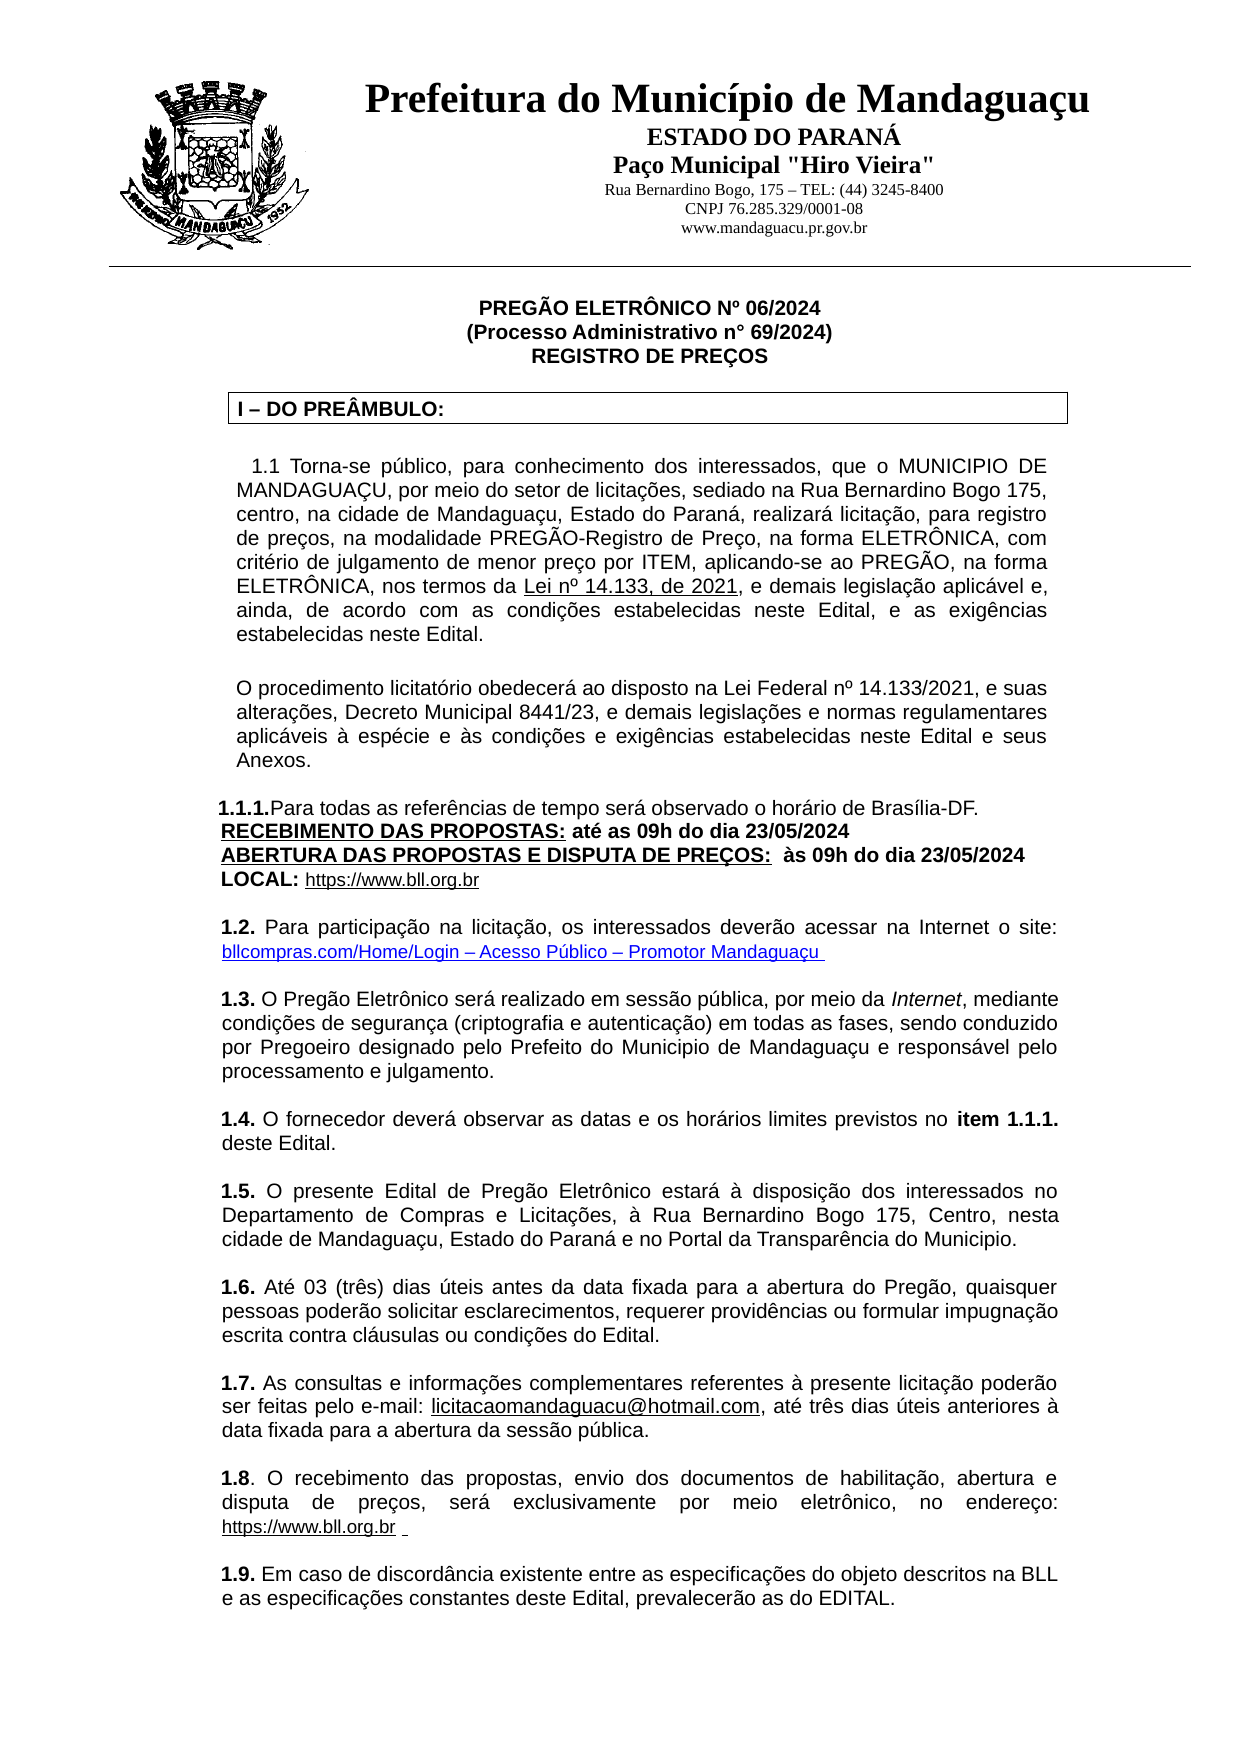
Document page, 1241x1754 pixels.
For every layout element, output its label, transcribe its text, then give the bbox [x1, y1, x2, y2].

text PREGÃO ELETRÔNICO Nº 06/2024 [177, 296, 1122, 320]
text 1.2. Para participação na licitação, os interessados deverão acessar na Internet o site: bllcompras.com/Home/Login – Acesso Público – Promotor Mandaguaçu [221, 915, 1059, 963]
picture [115, 73, 324, 260]
text LOCAL: https://www.bll.org.br [221, 867, 1059, 891]
text 1.1.1.Para todas as referências de tempo será observado o horário de Brasília-DF. [177, 795, 1059, 819]
text RECEBIMENTO DAS PROPOSTAS: até as 09h do dia 23/05/2024 [221, 819, 1059, 843]
subtitle I – DO PREÂMBULO: [229, 393, 1067, 423]
text 1.5. O presente Edital de Pregão Eletrônico estará à disposição dos interessados no Departamento de Compras e Licitações, à Rua Bernardino Bogo 175, Centro, nesta cidade de Mandaguaçu, Estado do Paraná e no Portal da Transparência do Municipio. [221, 1179, 1059, 1251]
text 1.8. O recebimento das propostas, envio dos documentos de habilitação, abertura e disputa de preços, será exclusivamente por meio eletrônico, no endereço: https://www.bll.org.br [221, 1466, 1059, 1538]
text (Processo Administrativo n° 69/2024) [177, 320, 1122, 344]
text O procedimento licitatório obedecerá ao disposto na Lei Federal nº 14.133/2021, e suas alterações, Decreto Municipal 8441/23, e demais legislações e normas regulamentares aplicáveis à espécie e às condições e exigências estabelecidas neste Edital e seus Anexos. [177, 676, 1048, 771]
text 1.4. O fornecedor deverá observar as datas e os horários limites previstos no item 1.1.1. deste Edital. [221, 1107, 1059, 1155]
text ABERTURA DAS PROPOSTAS E DISPUTA DE PREÇOS: às 09h do dia 23/05/2024 [221, 843, 1059, 867]
text REGISTRO DE PREÇOS [177, 344, 1122, 368]
text 1.6. Até 03 (três) dias úteis antes da data fixada para a abertura do Pregão, quaisquer pessoas poderão solicitar esclarecimentos, requerer providências ou formular impugnação escrita contra cláusulas ou condições do Edital. [221, 1274, 1059, 1346]
text 1.1 Torna-se público, para conhecimento dos interessados, que o MUNICIPIO DE MANDAGUAÇU, por meio do setor de licitações, sediado na Rua Bernardino Bogo 175, centro, na cidade de Mandaguaçu, Estado do Paraná, realizará licitação, para registro de preços, na modalidade PREGÃO-Registro de Preço, na forma ELETRÔNICA, com critério de julgamento de menor preço por ITEM, aplicando-se ao PREGÃO, na forma ELETRÔNICA, nos termos da Lei nº 14.133, de 2021, e demais legislação aplicável e, ainda, de acordo com as condições estabelecidas neste Edital, e as exigências estabelecidas neste Edital. [236, 454, 1048, 646]
text 1.9. Em caso de discordância existente entre as especificações do objeto descritos na BLL e as especificações constantes deste Edital, prevalecerão as do EDITAL. [221, 1562, 1059, 1610]
text 1.7. As consultas e informações complementares referentes à presente licitação poderão ser feitas pelo e-mail: licitacaomandaguacu@hotmail.com, até três dias úteis anteriores à data fixada para a abertura da sessão pública. [221, 1370, 1059, 1442]
text 1.3. O Pregão Eletrônico será realizado em sessão pública, por meio da Internet, mediante condições de segurança (criptografia e autenticação) em todas as fases, sendo conduzido por Pregoeiro designado pelo Prefeito do Municipio de Mandaguaçu e responsável pelo processamento e julgamento. [221, 987, 1059, 1083]
